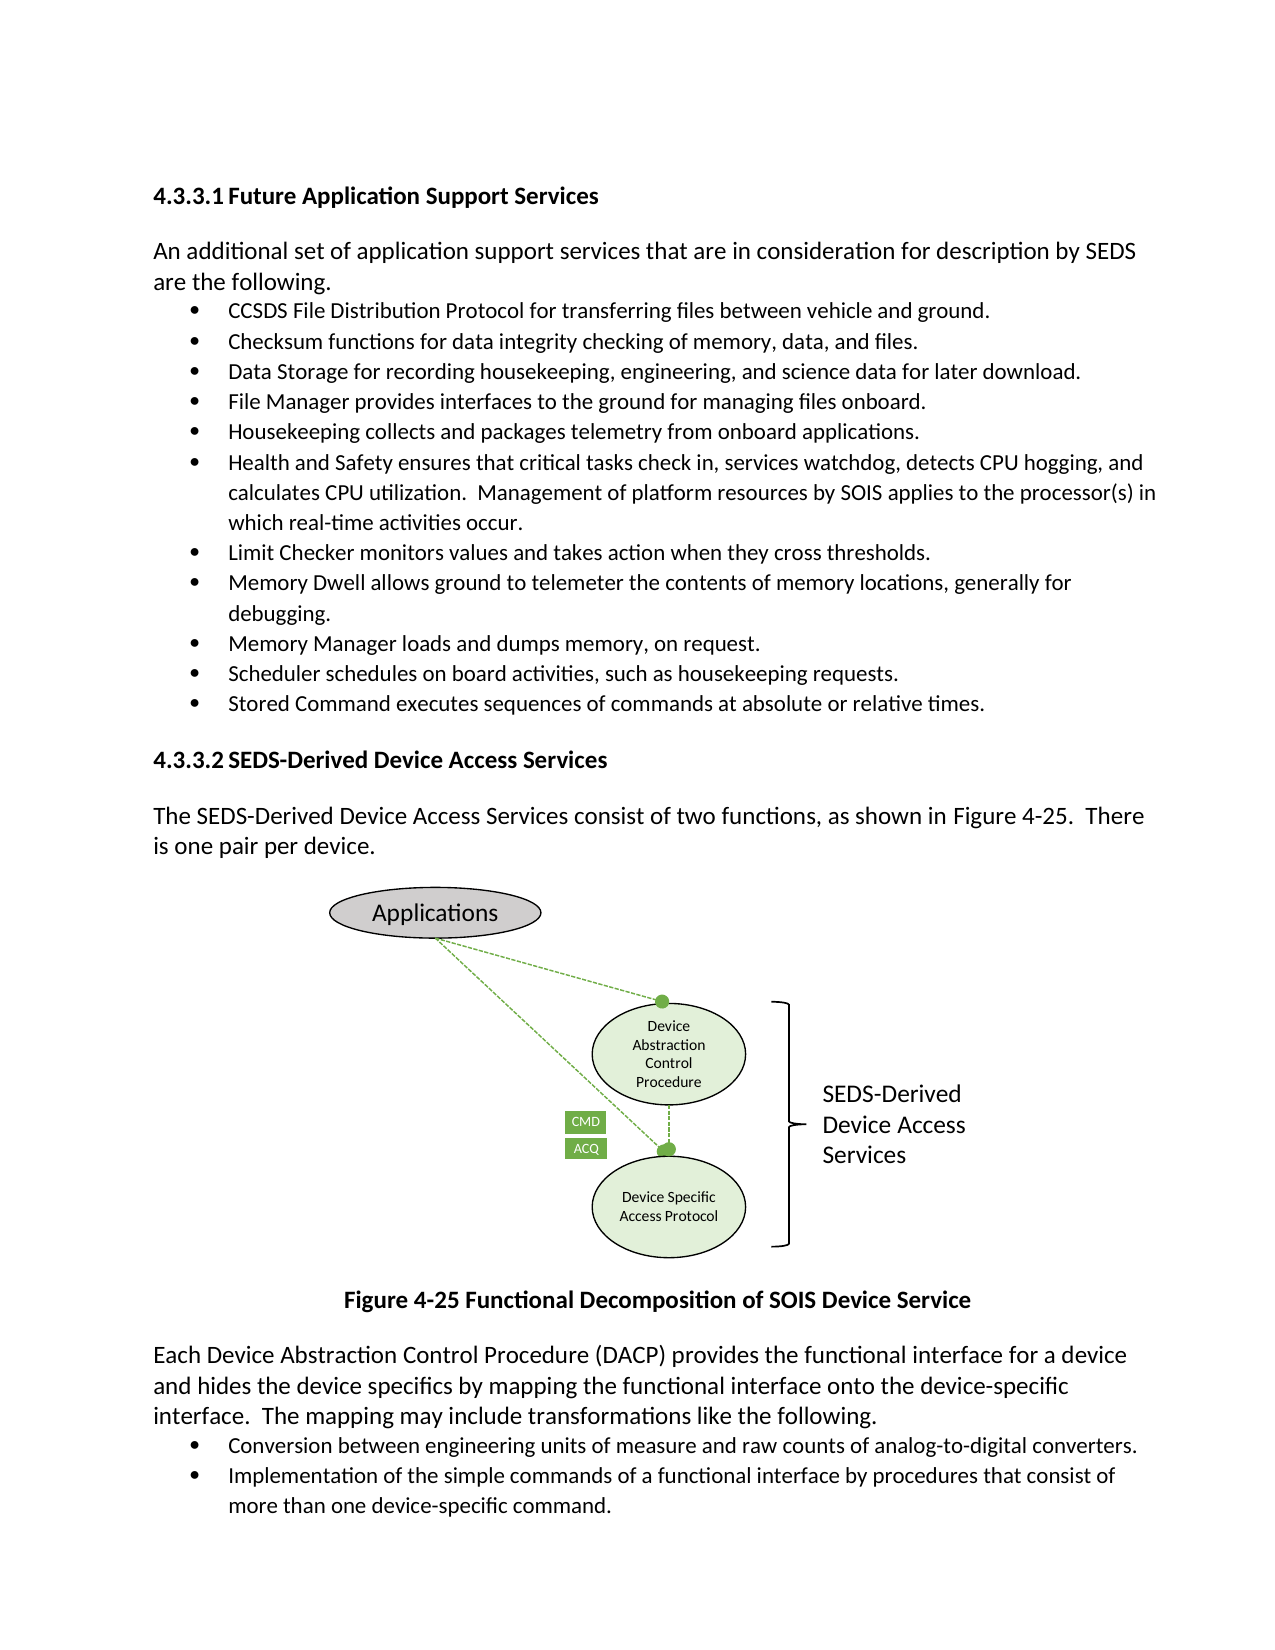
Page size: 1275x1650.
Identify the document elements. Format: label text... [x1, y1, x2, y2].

subtitle Future Application Support Services [153, 180, 1162, 211]
list Memory Manager loads and dumps memory, on request. [191, 629, 1162, 657]
subtitle SEDS-Derived Device Access Services [153, 744, 1162, 775]
list Scheduler schedules on board activities, such as housekeeping requests. [191, 659, 1162, 687]
list Housekeeping collects and packages telemetry from onboard applications. [191, 417, 1162, 445]
list Health and Safety ensures that critical tasks check in, services watchdog, detects CPU hogging, and calculates CPU utilization. Management of platform resources by SOIS applies to the processor(s) in which real-time activities occur. [191, 448, 1162, 536]
list Checksum functions for data integrity checking of memory, data, and files. [191, 327, 1162, 355]
text Each Device Abstraction Control Procedure (DACP) provides the functional interface for a device and hides the device specifics by mapping the functional interface onto the device-specific interface. The mapping may include transformations like the following. [153, 1339, 1162, 1431]
list Stored Command executes sequences of commands at absolute or relative times. [191, 689, 1162, 717]
list Limit Checker monitors values and takes action when they cross thresholds. [191, 538, 1162, 566]
text An additional set of application support services that are in consideration for description by SEDS are the following. [153, 236, 1162, 297]
list CCSDS File Distribution Protocol for transferring files between vehicle and ground. [191, 297, 1162, 324]
list Implementation of the simple commands of a functional interface by procedures that consist of more than one device-specific command. [191, 1461, 1162, 1519]
list Memory Dwell allows ground to telemeter the contents of memory locations, generally for debugging. [191, 568, 1162, 627]
list Conversion between engineering units of measure and raw counts of analog-to-digital converters. [191, 1431, 1162, 1459]
list File Manager provides interfaces to the ground for managing files onboard. [191, 387, 1162, 415]
list Data Storage for recording housekeeping, engineering, and science data for later download. [191, 357, 1162, 385]
